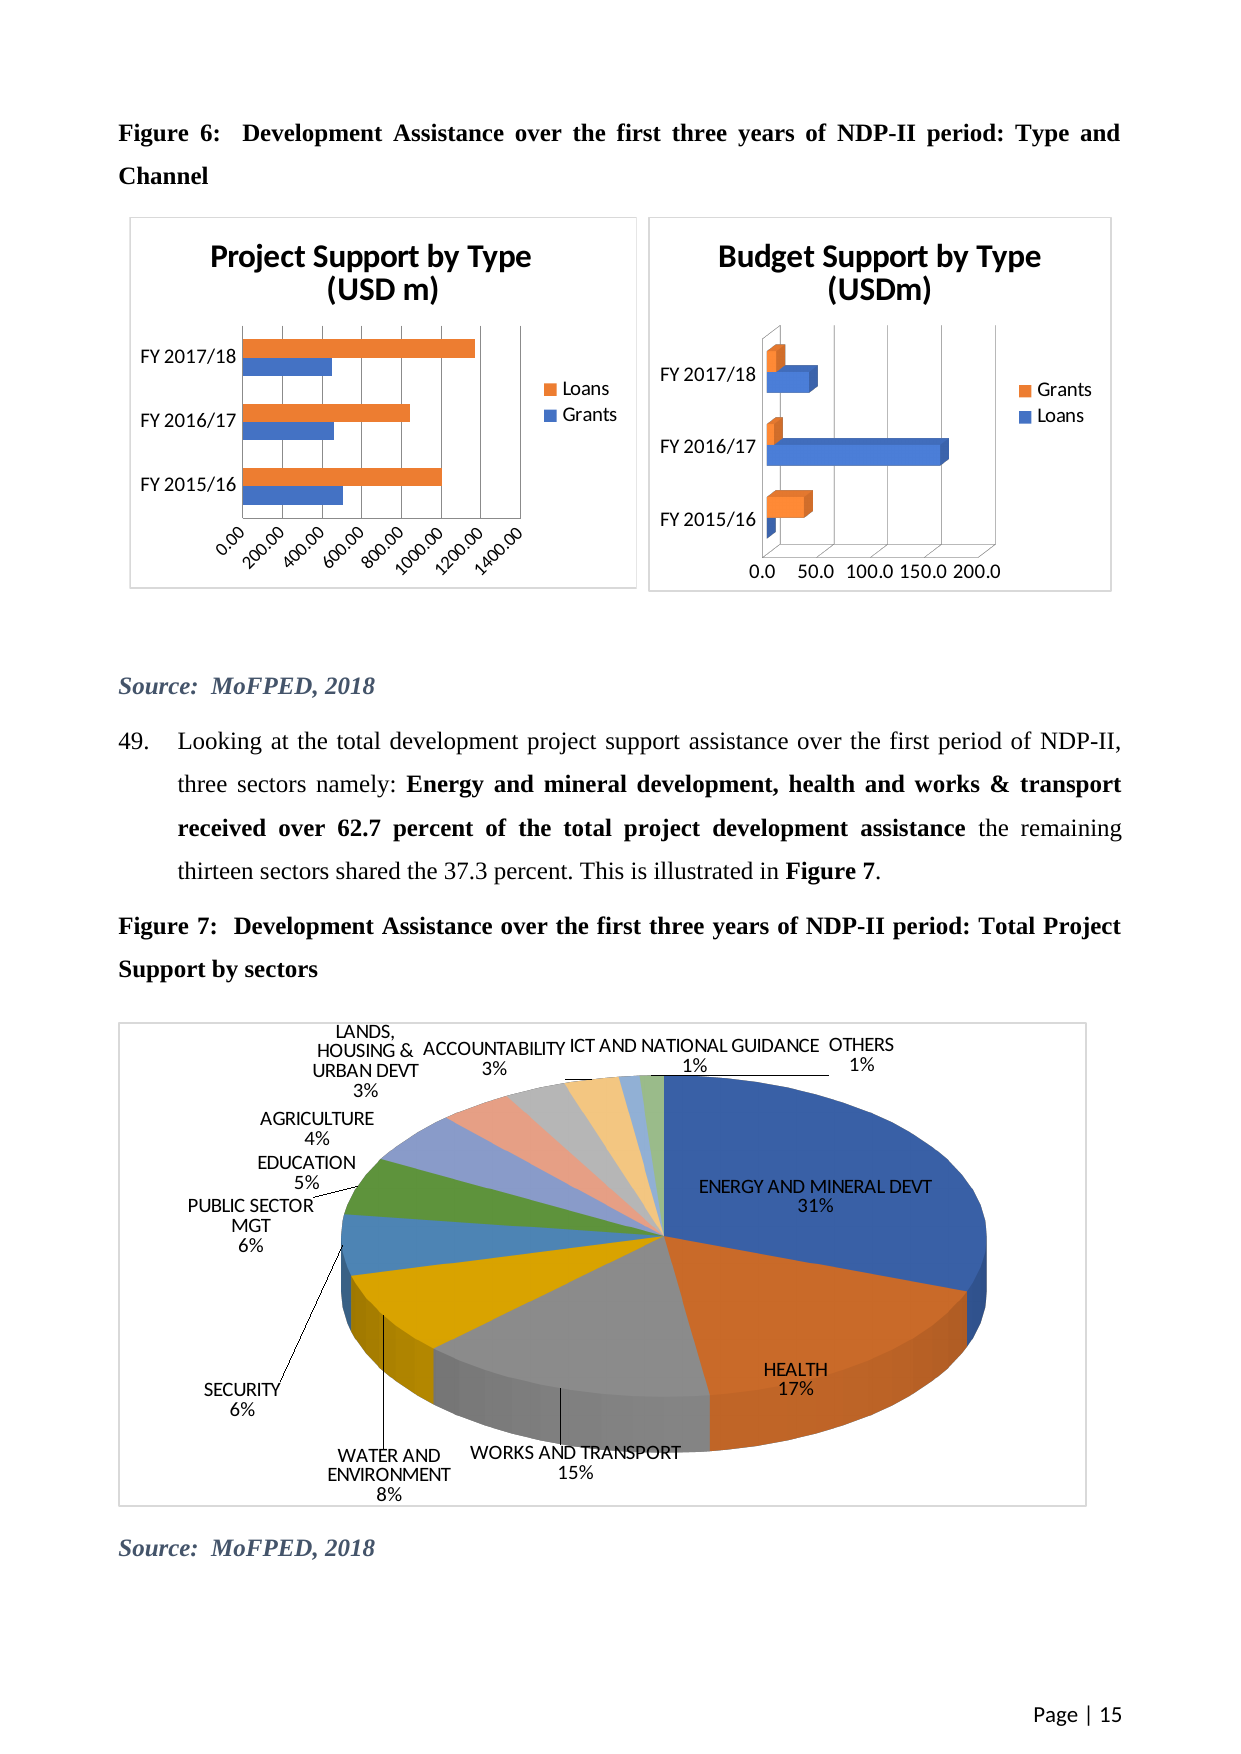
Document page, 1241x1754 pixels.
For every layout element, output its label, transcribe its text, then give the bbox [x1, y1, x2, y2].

text Figure 6: Development Assistance over the first three years of NDP-II period: Type and Channel [118, 118, 1122, 190]
list Looking at the total development project support assistance over the first period of NDP-II, three sectors namely: Energy and mineral development, health and works & transport received over 62.7 percent of the total project development assistance the remaining thirteen sectors shared the 37.3 percent. This is illustrated in Figure 7. [118, 726, 1122, 884]
text Source: MoFPED, 2018 [118, 671, 1122, 699]
text Figure 7: Development Assistance over the first three years of NDP-II period: Total Project Support by sectors [118, 911, 1122, 983]
table_header [637, 217, 1113, 671]
table_header [118, 217, 637, 671]
text Source: MoFPED, 2018 [118, 1533, 1122, 1562]
